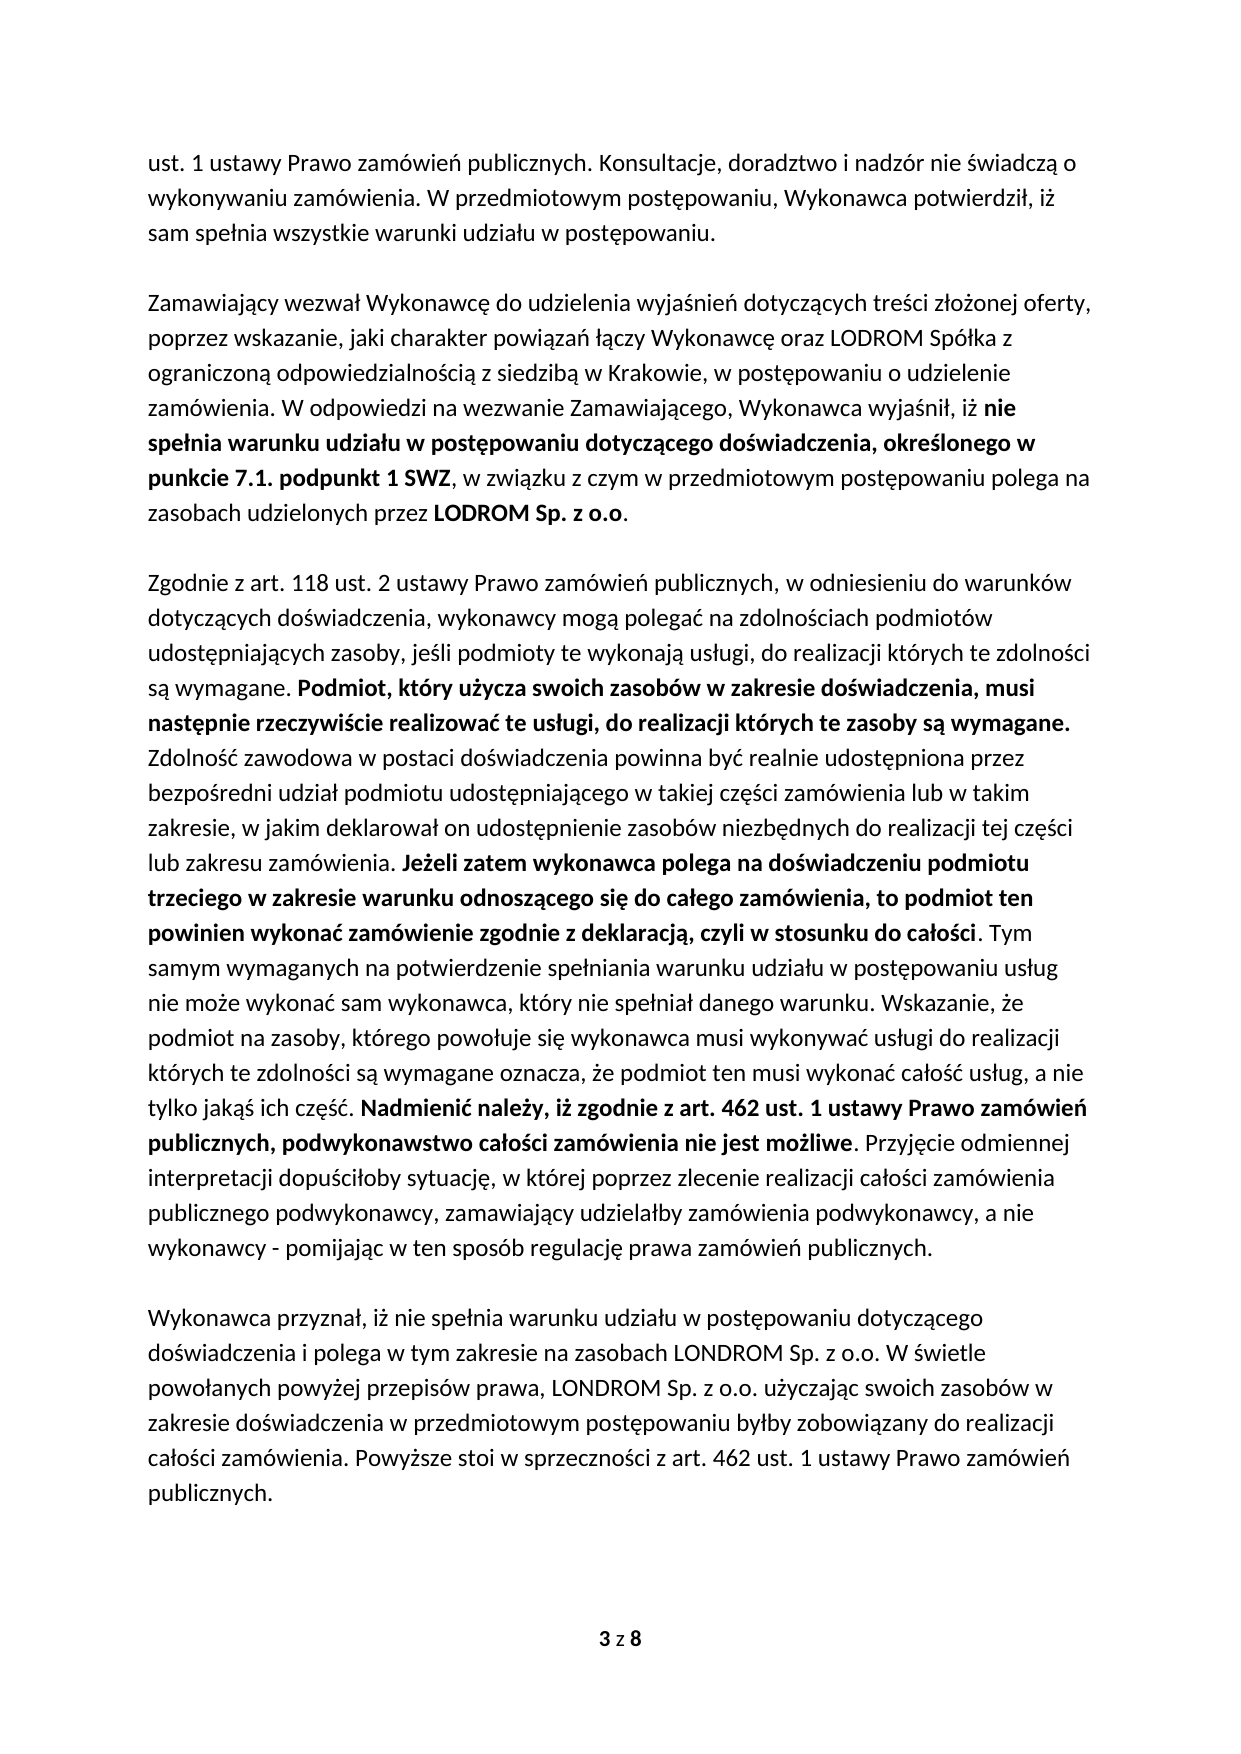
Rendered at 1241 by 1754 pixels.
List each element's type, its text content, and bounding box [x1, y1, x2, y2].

text Zamawiający wezwał Wykonawcę do udzielenia wyjaśnień dotyczących treści złożonej oferty, poprzez wskazanie, jaki charakter powiązań łączy Wykonawcę oraz LODROM Spółka z ograniczoną odpowiedzialnością z siedzibą w Krakowie, w postępowaniu o udzielenie zamówienia. W odpowiedzi na wezwanie Zamawiającego, Wykonawca wyjaśnił, iż nie spełnia warunku udziału w postępowaniu dotyczącego doświadczenia, określonego w punkcie 7.1. podpunkt 1 SWZ, w związku z czym w przedmiotowym postępowaniu polega na zasobach udzielonych przez LODROM Sp. z o.o. [148, 288, 1093, 528]
text Zgodnie z art. 118 ust. 2 ustawy Prawo zamówień publicznych, w odniesieniu do warunków dotyczących doświadczenia, wykonawcy mogą polegać na zdolnościach podmiotów udostępniających zasoby, jeśli podmioty te wykonają usługi, do realizacji których te zdolności są wymagane. Podmiot, który użycza swoich zasobów w zakresie doświadczenia, musi następnie rzeczywiście realizować te usługi, do realizacji których te zasoby są wymagane. Zdolność zawodowa w postaci doświadczenia powinna być realnie udostępniona przez bezpośredni udział podmiotu udostępniającego w takiej części zamówienia lub w takim zakresie, w jakim deklarował on udostępnienie zasobów niezbędnych do realizacji tej części lub zakresu zamówienia. Jeżeli zatem wykonawca polega na doświadczeniu podmiotu trzeciego w zakresie warunku odnoszącego się do całego zamówienia, to podmiot ten powinien wykonać zamówienie zgodnie z deklaracją, czyli w stosunku do całości. Tym samym wymaganych na potwierdzenie spełniania warunku udziału w postępowaniu usług nie może wykonać sam wykonawca, który nie spełniał danego warunku. Wskazanie, że podmiot na zasoby, którego powołuje się wykonawca musi wykonywać usługi do realizacji których te zdolności są wymagane oznacza, że podmiot ten musi wykonać całość usług, a nie tylko jakąś ich część. Nadmienić należy, iż zgodnie z art. 462 ust. 1 ustawy Prawo zamówień publicznych, podwykonawstwo całości zamówienia nie jest możliwe. Przyjęcie odmiennej interpretacji dopuściłoby sytuację, w której poprzez zlecenie realizacji całości zamówienia publicznego podwykonawcy, zamawiający udzielałby zamówienia podwykonawcy, a nie wykonawcy - pomijając w ten sposób regulację prawa zamówień publicznych. [148, 568, 1093, 1263]
text Wykonawca przyznał, iż nie spełnia warunku udziału w postępowaniu dotyczącego doświadczenia i polega w tym zakresie na zasobach LONDROM Sp. z o.o. W świetle powołanych powyżej przepisów prawa, LONDROM Sp. z o.o. użyczając swoich zasobów w zakresie doświadczenia w przedmiotowym postępowaniu byłby zobowiązany do realizacji całości zamówienia. Powyższe stoi w sprzeczności z art. 462 ust. 1 ustawy Prawo zamówień publicznych. [148, 1303, 1093, 1508]
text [148, 148, 1093, 248]
